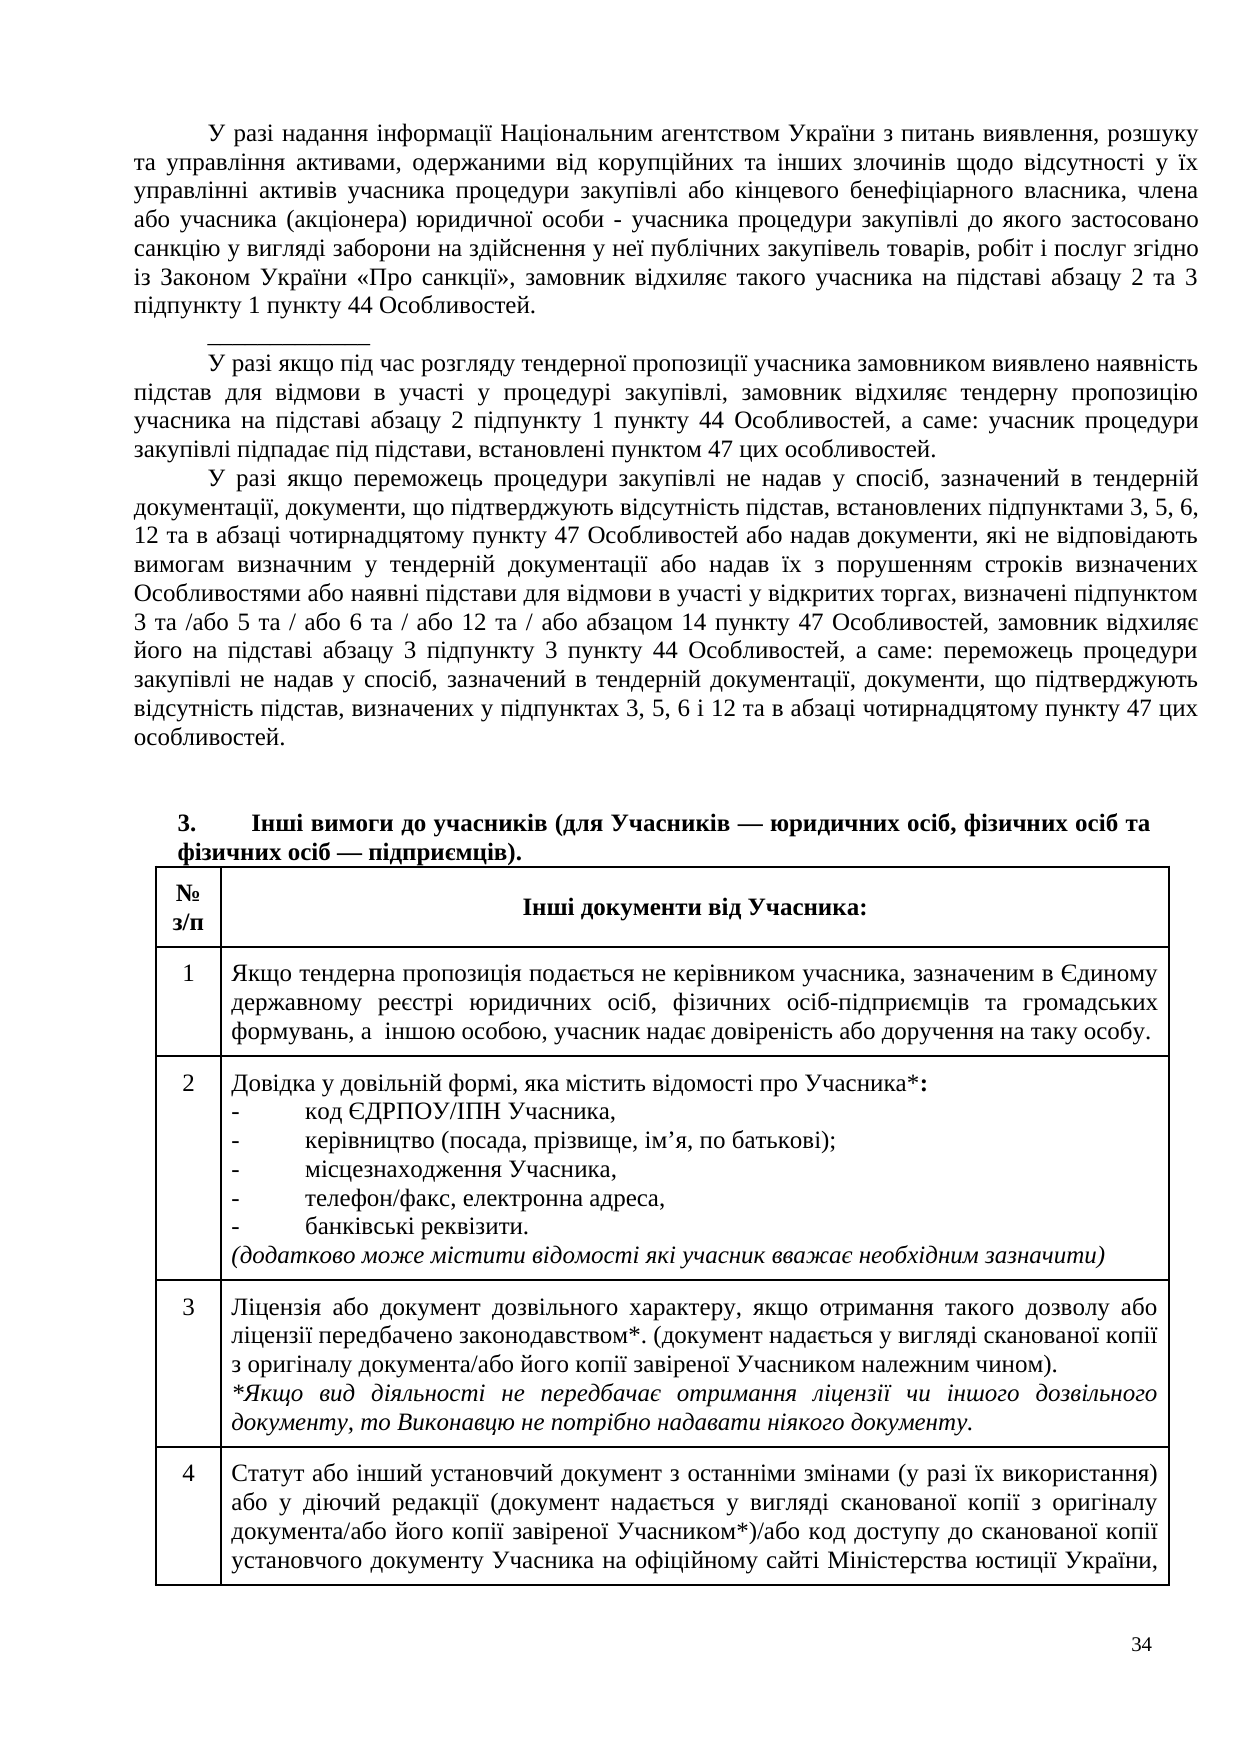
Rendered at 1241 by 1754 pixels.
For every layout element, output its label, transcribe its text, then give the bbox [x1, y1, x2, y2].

table_cell 3 [157, 1281, 220, 1446]
table_cell 4 [157, 1448, 220, 1584]
table_cell 1 [157, 948, 220, 1055]
table_cell Якщо тендерна пропозиція подається не керівником учасника, зазначеним в Єдиному державному реєстрі юридичних осіб, фізичних осіб-підприємців та громадських формувань, а іншою особою, учасник надає довіреність або доручення на таку особу. [222, 948, 1168, 1055]
table_header № з/п [157, 868, 220, 946]
list Інші вимоги до учасників (для Учасників — юридичних осіб, фізичних осіб та фізичних осіб — підприємців). [177, 808, 1152, 866]
table_cell Ліцензія або документ дозвільного характеру, якщо отримання такого дозволу або ліцензії передбачено законодавством*. (документ надається у вигляді сканованої копії з оригіналу документа/або його копії завіреної Учасником належним чином). *Якщо вид діяльності не передбачає отримання ліцензії чи іншого дозвільного документу, то Виконавцю не потрібно надавати ніякого документу. [222, 1281, 1168, 1446]
table_cell Довідка у довільній формі, яка містить відомості про Учасника*: код ЄДРПОУ/ІПН Учасника, керівництво (посада, прізвище, ім’я, по батькові); місцезнаходження Учасника, телефон/факс, електронна адреса, банківські реквізити. (додатково може містити відомості які учасник вважає необхідним зазначити) [222, 1057, 1168, 1279]
table_header Інші документи від Учасника: [222, 868, 1168, 946]
table_cell 2 [157, 1057, 220, 1279]
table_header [123, 118, 1211, 779]
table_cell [222, 1448, 1168, 1584]
